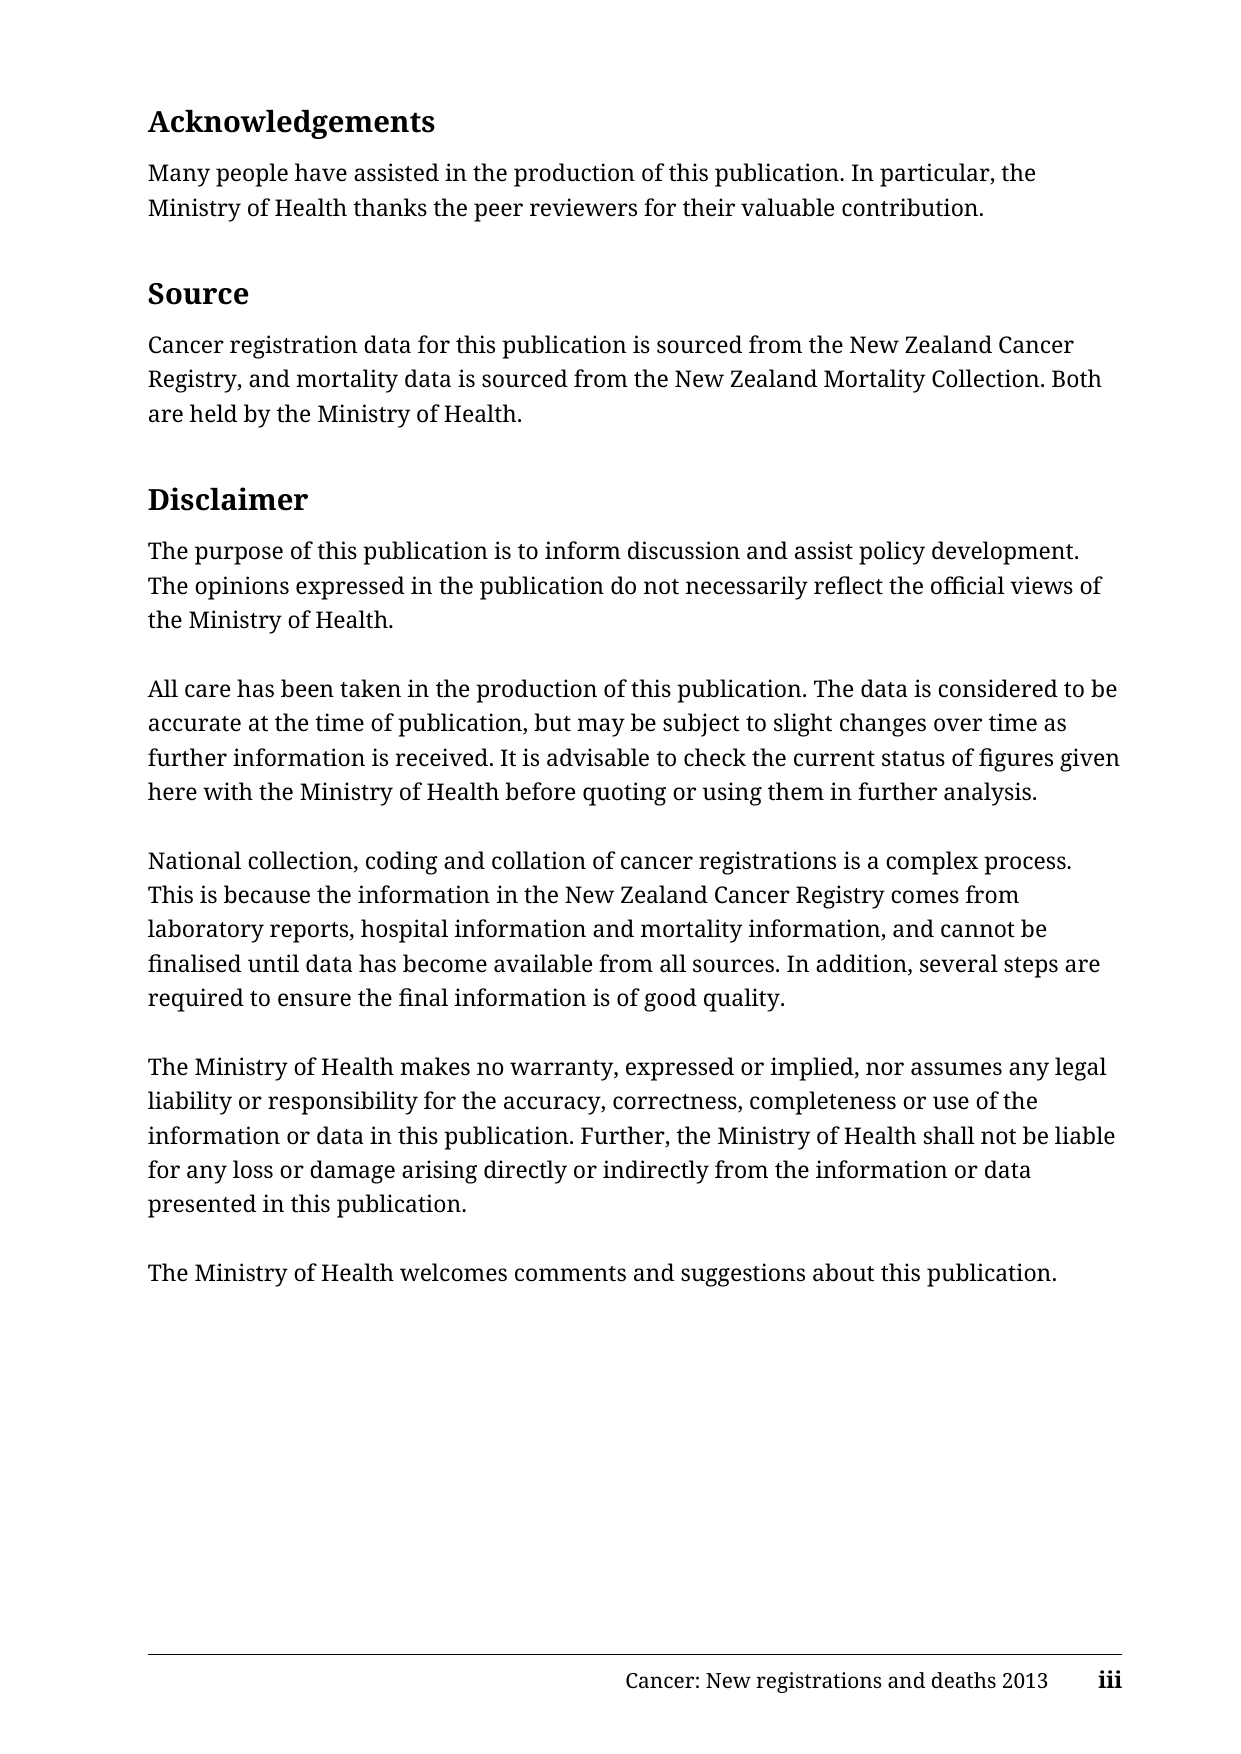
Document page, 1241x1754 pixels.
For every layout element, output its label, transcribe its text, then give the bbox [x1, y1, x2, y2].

text All care has been taken in the production of this publication. The data is considered to be accurate at the time of publication, but may be subject to slight changes over time as further information is received. It is advisable to check the current status of figures given here with the Ministry of Health before quoting or using them in further analysis. [148, 673, 1122, 807]
subtitle Acknowledgements [148, 101, 1122, 141]
subtitle Disclaimer [148, 479, 1122, 519]
text The Ministry of Health welcomes comments and suggestions about this publication. [148, 1257, 1122, 1288]
text Many people have assisted in the production of this publication. In particular, the Ministry of Health thanks the peer reviewers for their valuable contribution. [148, 157, 1122, 223]
text The Ministry of Health makes no warranty, expressed or implied, nor assumes any legal liability or responsibility for the accuracy, correctness, completeness or use of the information or data in this publication. Further, the Ministry of Health shall not be liable for any loss or damage arising directly or indirectly from the information or data presented in this publication. [148, 1051, 1122, 1219]
text The purpose of this publication is to inform discussion and assist policy development. The opinions expressed in the publication do not necessarily reflect the official views of the Ministry of Health. [148, 535, 1122, 635]
text National collection, coding and collation of cancer registrations is a complex process. This is because the information in the New Zealand Cancer Registry comes from laboratory reports, hospital information and mortality information, and cannot be finalised until data has become available from all sources. In addition, several steps are required to ensure the final information is of good quality. [148, 844, 1122, 1013]
text Cancer registration data for this publication is sourced from the New Zealand Cancer Registry, and mortality data is sourced from the New Zealand Mortality Collection. Both are held by the Ministry of Health. [148, 329, 1122, 429]
subtitle Source [148, 273, 1122, 313]
